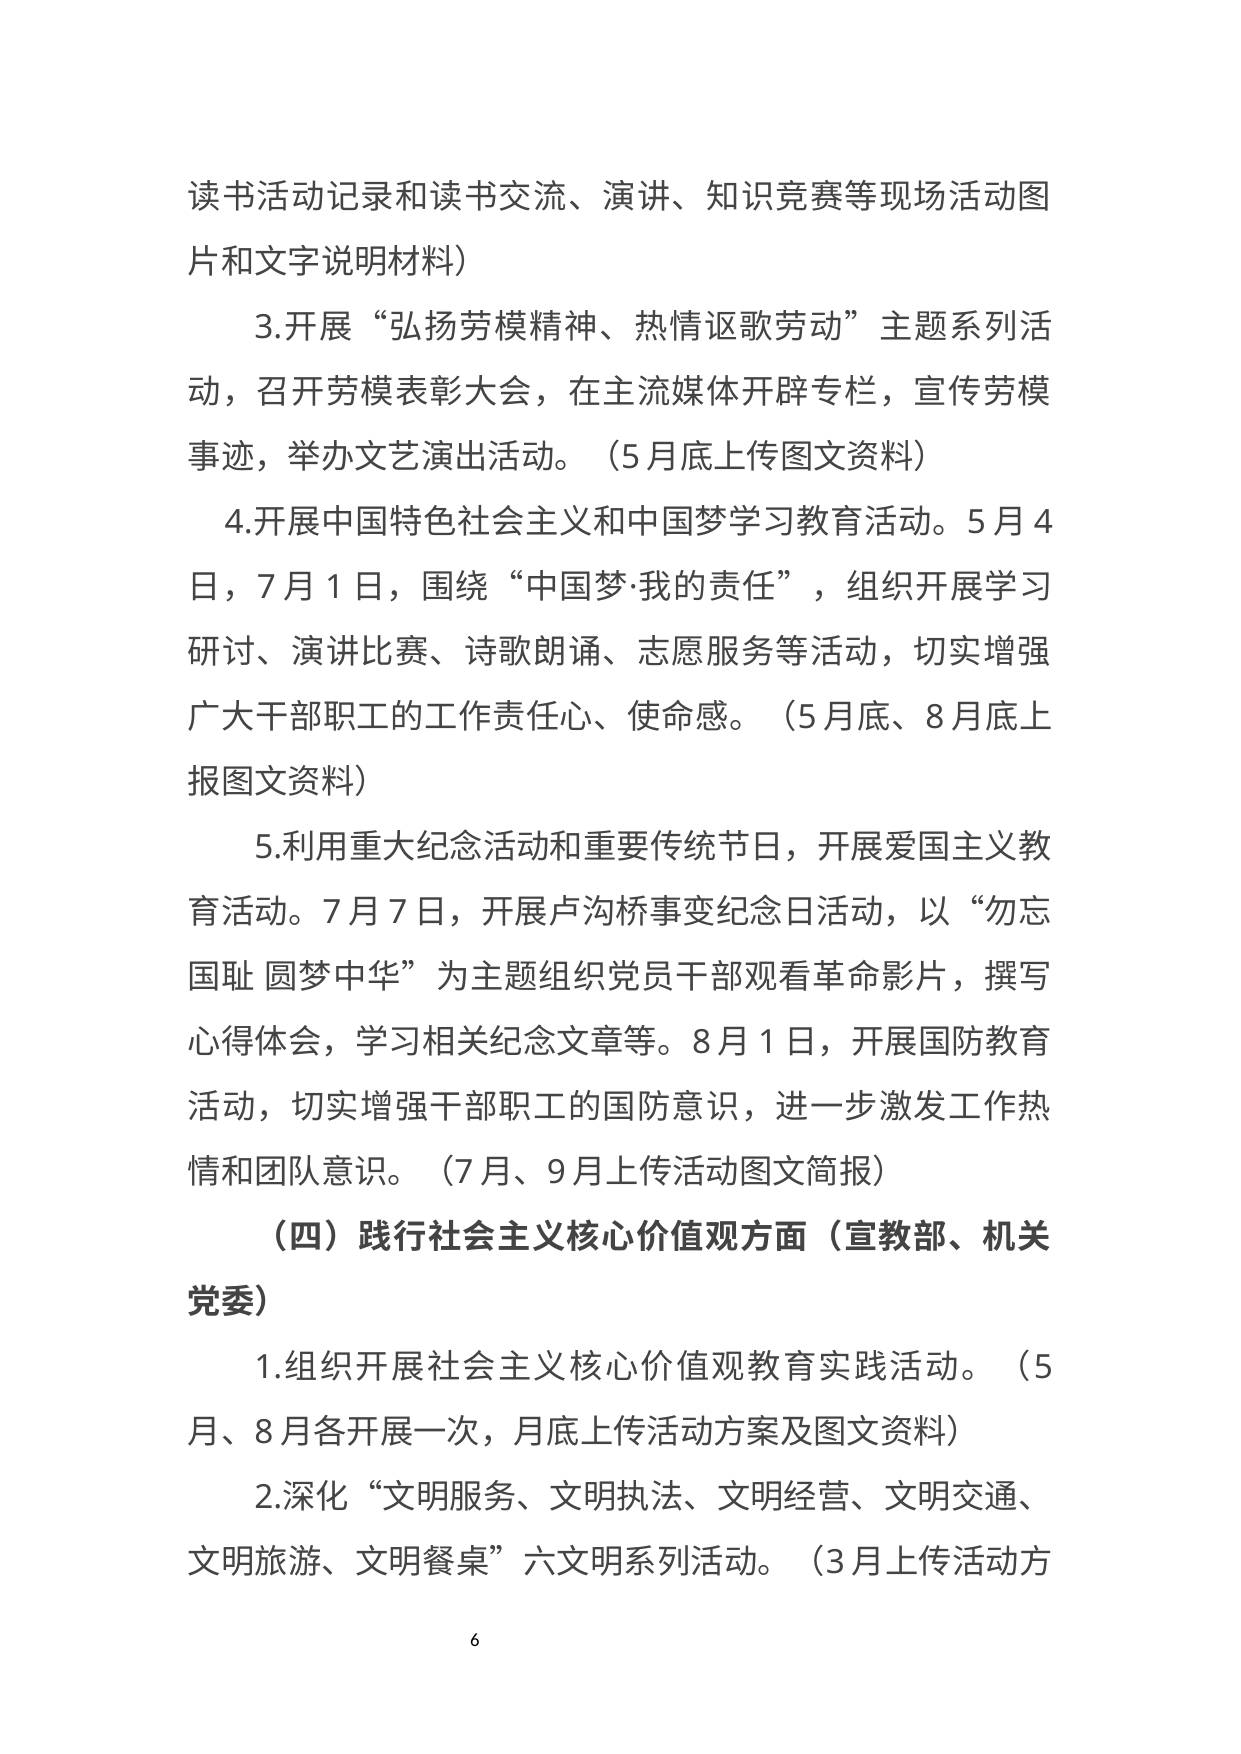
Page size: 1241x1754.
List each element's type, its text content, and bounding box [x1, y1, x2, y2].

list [187, 1462, 1053, 1592]
list （四）践行社会主义核心价值观方面（宣教部、机关党委） [187, 1202, 1053, 1332]
list 4.开展中国特色社会主义和中国梦学习教育活动。5月4日，7月1日，围绕“中国梦·我的责任”，组织开展学习研讨、演讲比赛、诗歌朗诵、志愿服务等活动，切实增强广大干部职工的工作责任心、使命感。（5月底、8月底上报图文资料） [187, 487, 1053, 812]
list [187, 162, 1053, 292]
list 5.利用重大纪念活动和重要传统节日，开展爱国主义教育活动。7月7日，开展卢沟桥事变纪念日活动，以“勿忘国耻 圆梦中华”为主题组织党员干部观看革命影片，撰写心得体会，学习相关纪念文章等。8月1日，开展国防教育活动，切实增强干部职工的国防意识，进一步激发工作热情和团队意识。（7月、9月上传活动图文简报） [187, 812, 1053, 1202]
list 3.开展“弘扬劳模精神、热情讴歌劳动”主题系列活动，召开劳模表彰大会，在主流媒体开辟专栏，宣传劳模事迹，举办文艺演出活动。（5月底上传图文资料） [187, 292, 1053, 487]
list 1.组织开展社会主义核心价值观教育实践活动。（5月、8月各开展一次，月底上传活动方案及图文资料） [187, 1332, 1053, 1462]
